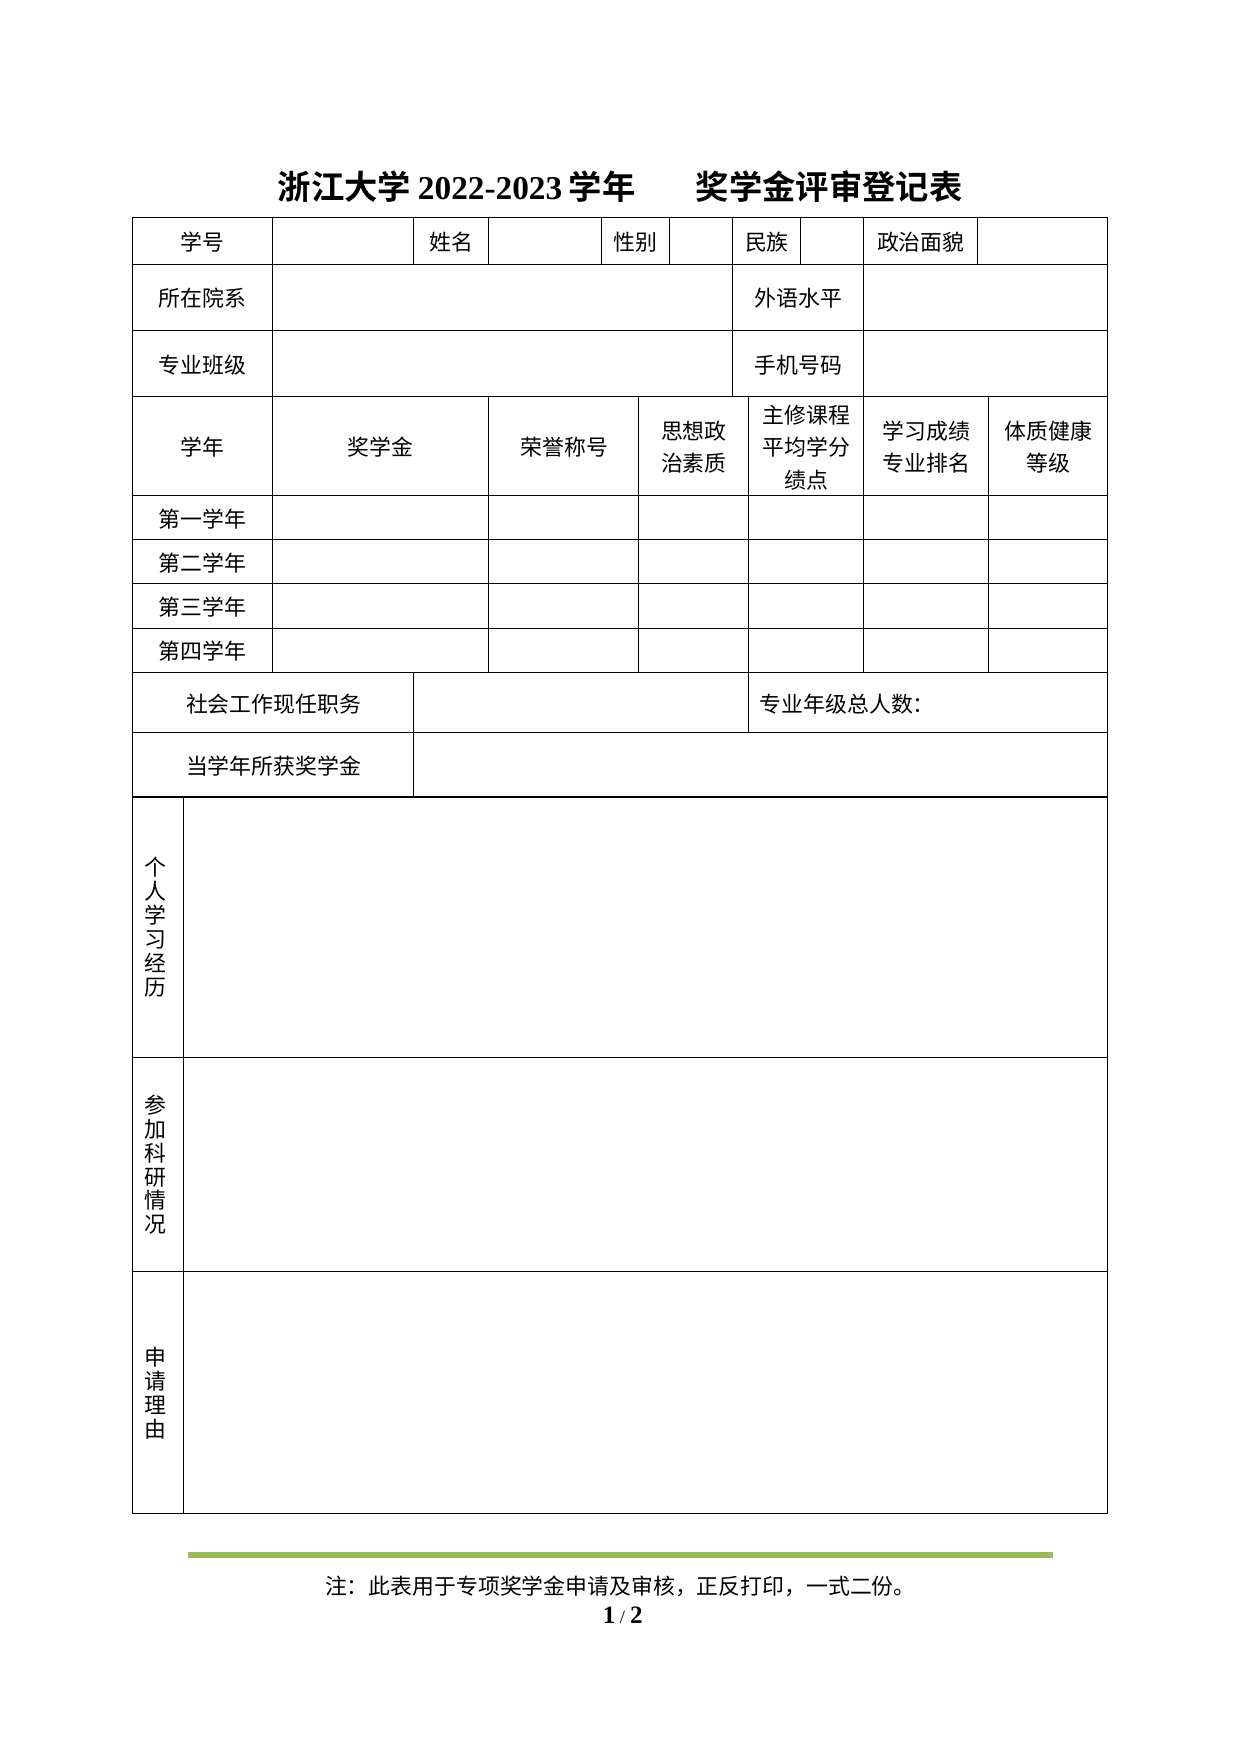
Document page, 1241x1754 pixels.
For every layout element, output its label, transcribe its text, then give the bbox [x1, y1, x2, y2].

table_cell [414, 673, 748, 732]
table_header 政治面貌 [864, 218, 977, 263]
table_cell 体质健康 等级 [989, 397, 1107, 495]
table_cell [273, 584, 488, 628]
table_cell 个人学习经历 [133, 798, 183, 1057]
table_cell 荣誉称号 [489, 397, 638, 495]
table_cell [639, 496, 748, 539]
table_cell [749, 629, 863, 672]
table_cell [273, 629, 488, 672]
table_cell 学习成绩专业排名 [864, 397, 988, 495]
table_cell [273, 496, 488, 539]
table_cell [989, 584, 1107, 628]
table_cell [864, 540, 988, 583]
table_cell 学年 [133, 397, 272, 495]
table_header 学号 [133, 218, 272, 263]
table_cell 社会工作现任职务 [133, 673, 413, 732]
table_cell [273, 540, 488, 583]
table_cell [184, 798, 1107, 1057]
table_cell 思想政治素质 [639, 397, 748, 495]
table_cell 主修课程平均学分绩点 [749, 397, 863, 495]
table_cell 奖学金 [273, 397, 488, 495]
table_cell [989, 496, 1107, 539]
table_cell [184, 1272, 1107, 1513]
table_cell 第二学年 [133, 540, 272, 583]
table_cell 第四学年 [133, 629, 272, 672]
table_header [978, 218, 1107, 263]
table_cell [489, 584, 638, 628]
table_cell [749, 540, 863, 583]
table_cell [639, 540, 748, 583]
table_header [489, 218, 601, 263]
table_cell [273, 265, 732, 329]
table_cell 第三学年 [133, 584, 272, 628]
table_cell [414, 733, 1107, 796]
table_cell [489, 629, 638, 672]
table_cell [749, 496, 863, 539]
table_cell [989, 540, 1107, 583]
table_cell 第一学年 [133, 496, 272, 539]
table_cell 外语水平 [733, 265, 863, 329]
table_cell [864, 584, 988, 628]
table_cell [273, 331, 732, 396]
text 浙江大学2022-2023学年 奖学金评审登记表 [187, 152, 1053, 217]
table_cell [864, 496, 988, 539]
table_cell 申请理由 [133, 1272, 183, 1513]
table_cell [749, 584, 863, 628]
table_header 姓名 [414, 218, 488, 263]
table_cell [639, 629, 748, 672]
table_cell [989, 629, 1107, 672]
table_cell [489, 540, 638, 583]
table_cell [864, 265, 1107, 329]
table_header [801, 218, 863, 263]
table_cell 专业年级总人数： [749, 673, 1107, 732]
table_header 性别 [602, 218, 669, 263]
table_cell [639, 584, 748, 628]
table_header 民族 [733, 218, 800, 263]
table_cell [489, 496, 638, 539]
table_header [273, 218, 413, 263]
table_cell 当学年所获奖学金 [133, 733, 413, 796]
table_cell [184, 1058, 1107, 1271]
table_header [670, 218, 732, 263]
table_cell 参加科研情况 [133, 1058, 183, 1271]
table_cell [864, 331, 1107, 396]
table_cell 手机号码 [733, 331, 863, 396]
table_cell [864, 629, 988, 672]
table_cell 专业班级 [133, 331, 272, 396]
table_cell 所在院系 [133, 265, 272, 329]
